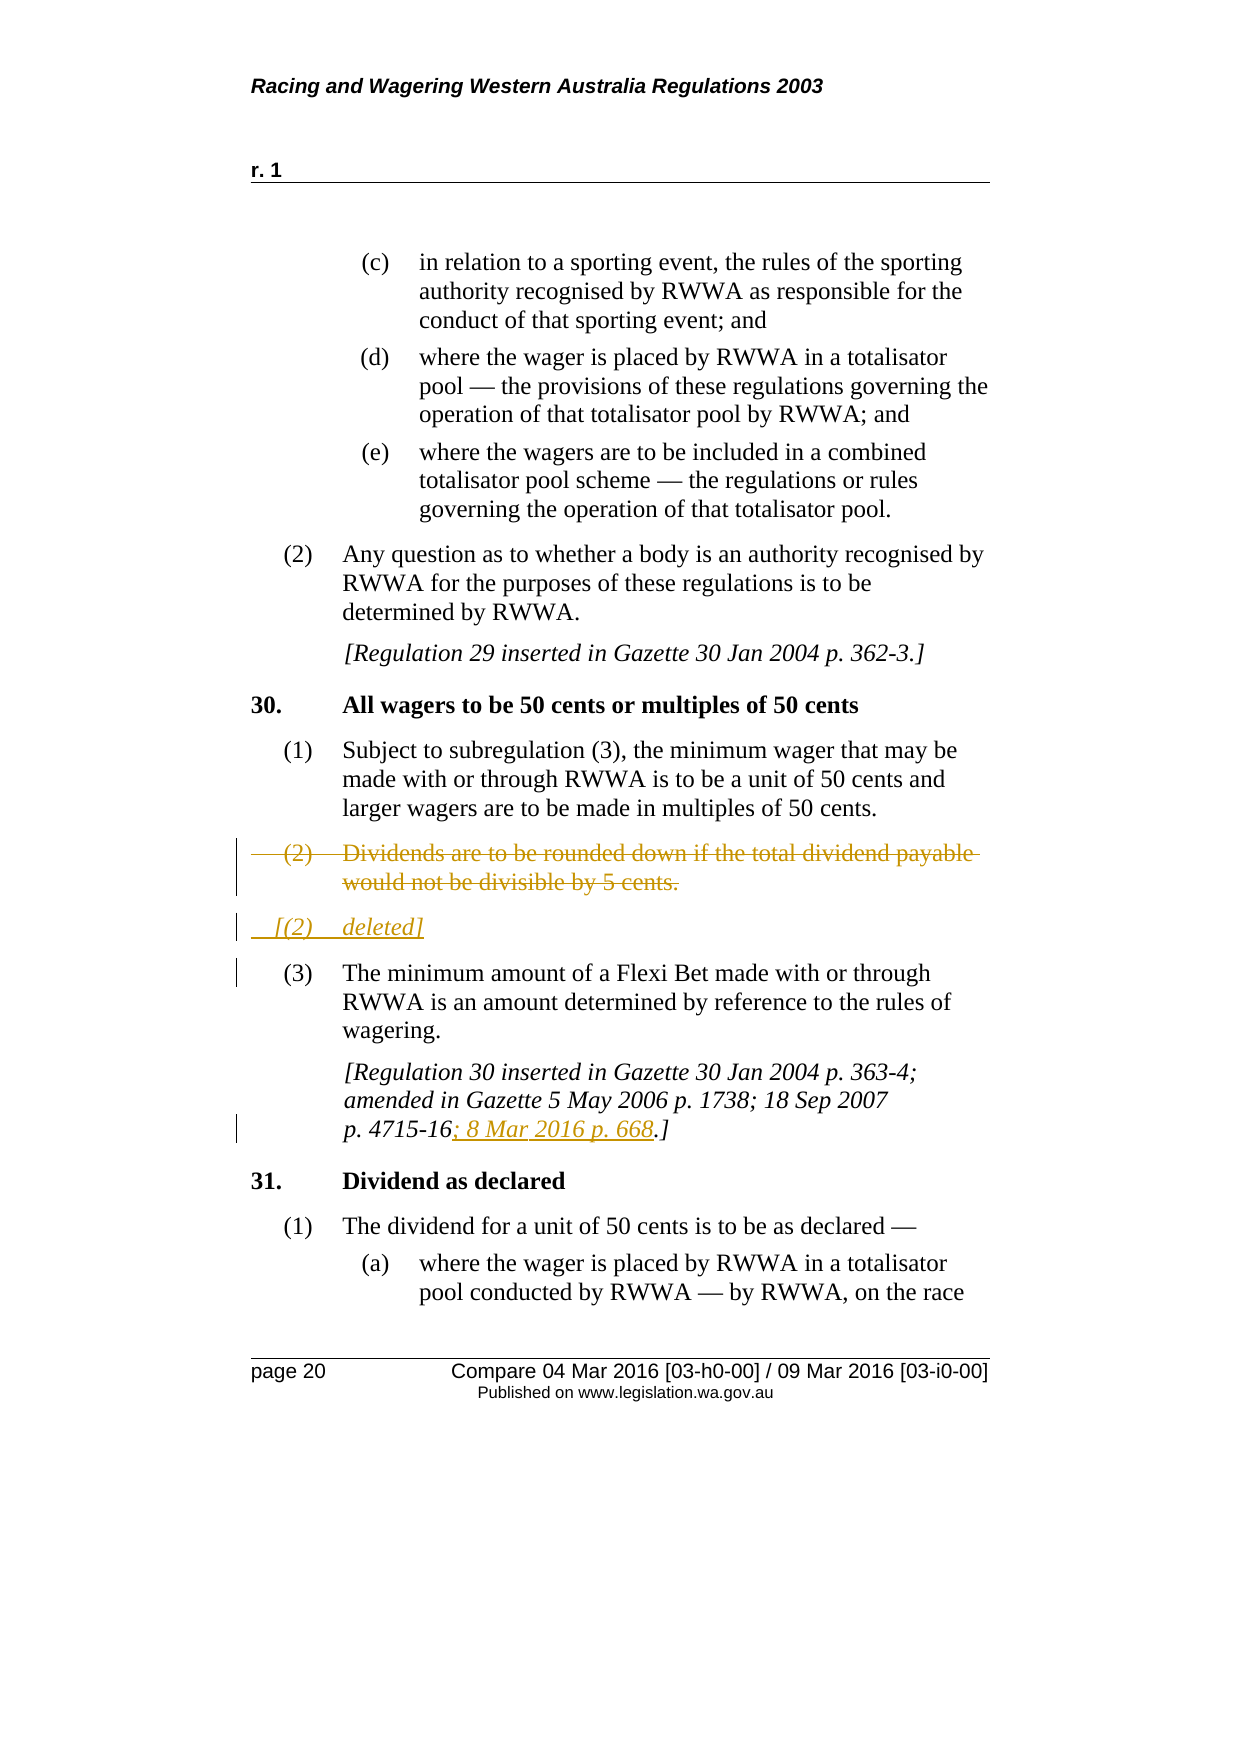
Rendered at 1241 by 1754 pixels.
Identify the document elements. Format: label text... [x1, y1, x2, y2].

subtitle 30. All wagers to be 50 cents or multiples of 50 cents [251, 690, 990, 719]
subtitle 31. Dividend as declared [251, 1166, 990, 1194]
text (1) Subject to subregulation (3), the minimum wager that may be made with or through RWWA is to be a unit of 50 cents and larger wagers are to be made in multiples of 50 cents. [251, 735, 990, 822]
text (c) in relation to a sporting event, the rules of the sporting authority recognised by RWWA as responsible for the conduct of that sporting event; and [251, 247, 990, 334]
text [Regulation 29 inserted in Gazette 30 Jan 2004 p. 362-3.] [251, 638, 990, 667]
text (d) where the wager is placed by RWWA in a totalisator pool — the provisions of these regulations governing the operation of that totalisator pool by RWWA; and [251, 342, 990, 428]
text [251, 1248, 990, 1306]
text (3) The minimum amount of a Flexi Bet made with or through RWWA is an amount determined by reference to the rules of wagering. [251, 958, 990, 1044]
text (e) where the wagers are to be included in a combined totalisator pool scheme — the regulations or rules governing the operation of that totalisator pool. [251, 437, 990, 523]
text (2) Any question as to whether a body is an authority recognised by RWWA for the purposes of these regulations is to be determined by RWWA. [251, 539, 990, 626]
text (1) The dividend for a unit of 50 cents is to be as declared — [251, 1211, 990, 1240]
text [Regulation 30 inserted in Gazette 30 Jan 2004 p. 363-4; amended in Gazette 5 May 2006 p. 1738; 18 Sep 2007 p. 4715-16.] [251, 1057, 990, 1143]
